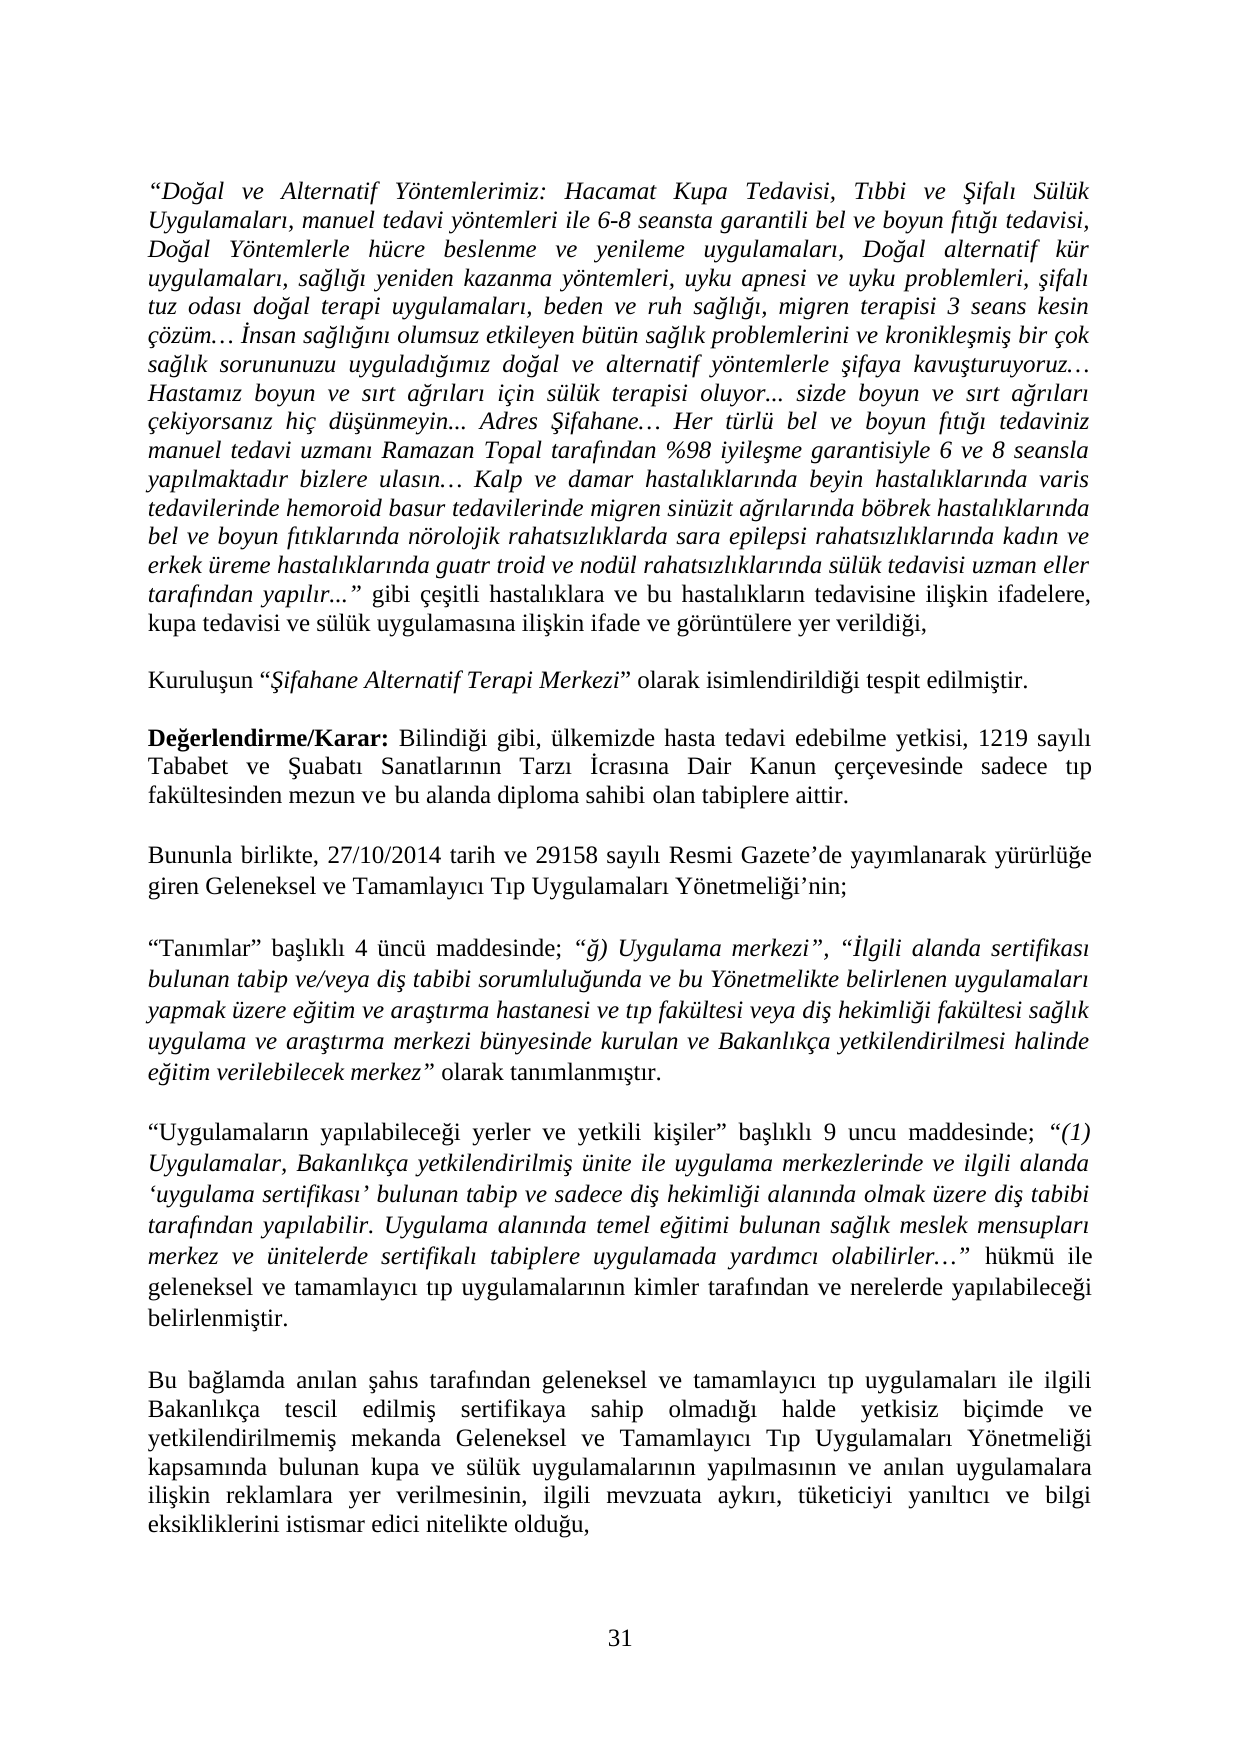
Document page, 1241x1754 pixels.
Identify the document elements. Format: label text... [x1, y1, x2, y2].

text Bu bağlamda anılan şahıs tarafından geleneksel ve tamamlayıcı tıp uygulamaları ile ilgili Bakanlıkça tescil edilmiş sertifikaya sahip olmadığı halde yetkisiz biçimde ve yetkilendirilmemiş mekanda Geleneksel ve Tamamlayıcı Tıp Uygulamaları Yönetmeliği kapsamında bulunan kupa ve sülük uygulamalarının yapılmasının ve anılan uygulamalara ilişkin reklamlara yer verilmesinin, ilgili mevzuata aykırı, tüketiciyi yanıltıcı ve bilgi eksikliklerini istismar edici nitelikte olduğu, [148, 1365, 1093, 1538]
text Değerlendirme/Karar: Bilindiği gibi, ülkemizde hasta tedavi edebilme yetkisi, 1219 sayılı Tababet ve Şuabatı Sanatlarının Tarzı İcrasına Dair Kanun çerçevesinde sadece tıp fakültesinden mezun ve bu alanda diploma sahibi olan tabiplere aittir. [148, 723, 1093, 809]
text “Uygulamaların yapılabileceği yerler ve yetkili kişiler” başlıklı 9 uncu maddesinde; “(1) Uygulamalar, Bakanlıkça yetkilendirilmiş ünite ile uygulama merkezlerinde ve ilgili alanda ‘uygulama sertifikası’ bulunan tabip ve sadece diş hekimliği alanında olmak üzere diş tabibi tarafından yapılabilir. Uygulama alanında temel eğitimi bulunan sağlık meslek mensupları merkez ve ünitelerde sertifikalı tabiplere uygulamada yardımcı olabilirler…” hükmü ile geleneksel ve tamamlayıcı tıp uygulamalarının kimler tarafından ve nerelerde yapılabileceği belirlenmiştir. [148, 1117, 1093, 1332]
text “Tanımlar” başlıklı 4 üncü maddesinde; “ğ) Uygulama merkezi”, “İlgili alanda sertifikası bulunan tabip ve/veya diş tabibi sorumluluğunda ve bu Yönetmelikte belirlenen uygulamaları yapmak üzere eğitim ve araştırma hastanesi ve tıp fakültesi veya diş hekimliği fakültesi sağlık uygulama ve araştırma merkezi bünyesinde kurulan ve Bakanlıkça yetkilendirilmesi halinde eğitim verilebilecek merkez” olarak tanımlanmıştır. [148, 933, 1093, 1086]
text Kuruluşun “Şifahane Alternatif Terapi Merkezi” olarak isimlendirildiği tespit edilmiştir. [148, 665, 1093, 694]
text “Doğal ve Alternatif Yöntemlerimiz: Hacamat Kupa Tedavisi, Tıbbi ve Şifalı Sülük Uygulamaları, manuel tedavi yöntemleri ile 6-8 seansta garantili bel ve boyun fıtığı tedavisi, Doğal Yöntemlerle hücre beslenme ve yenileme uygulamaları, Doğal alternatif kür uygulamaları, sağlığı yeniden kazanma yöntemleri, uyku apnesi ve uyku problemleri, şifalı tuz odası doğal terapi uygulamaları, beden ve ruh sağlığı, migren terapisi 3 seans kesin çözüm… İnsan sağlığını olumsuz etkileyen bütün sağlık problemlerini ve kronikleşmiş bir çok sağlık sorununuzu uyguladığımız doğal ve alternatif yöntemlerle şifaya kavuşturuyoruz… Hastamız boyun ve sırt ağrıları için sülük terapisi oluyor... sizde boyun ve sırt ağrıları çekiyorsanız hiç düşünmeyin... Adres Şifahane… Her türlü bel ve boyun fıtığı tedaviniz manuel tedavi uzmanı Ramazan Topal tarafından %98 iyileşme garantisiyle 6 ve 8 seansla yapılmaktadır bizlere ulasın… Kalp ve damar hastalıklarında beyin hastalıklarında varis tedavilerinde hemoroid basur tedavilerinde migren sinüzit ağrılarında böbrek hastalıklarında bel ve boyun fıtıklarında nörolojik rahatsızlıklarda sara epilepsi rahatsızlıklarında kadın ve erkek üreme hastalıklarında guatr troid ve nodül rahatsızlıklarında sülük tedavisi uzman eller tarafından yapılır...” gibi çeşitli hastalıklara ve bu hastalıkların tedavisine ilişkin ifadelere, kupa tedavisi ve sülük uygulamasına ilişkin ifade ve görüntülere yer verildiği, [148, 176, 1093, 636]
text Bununla birlikte, 27/10/2014 tarih ve 29158 sayılı Resmi Gazete’de yayımlanarak yürürlüğe giren Geleneksel ve Tamamlayıcı Tıp Uygulamaları Yönetmeliği’nin; [148, 840, 1093, 900]
